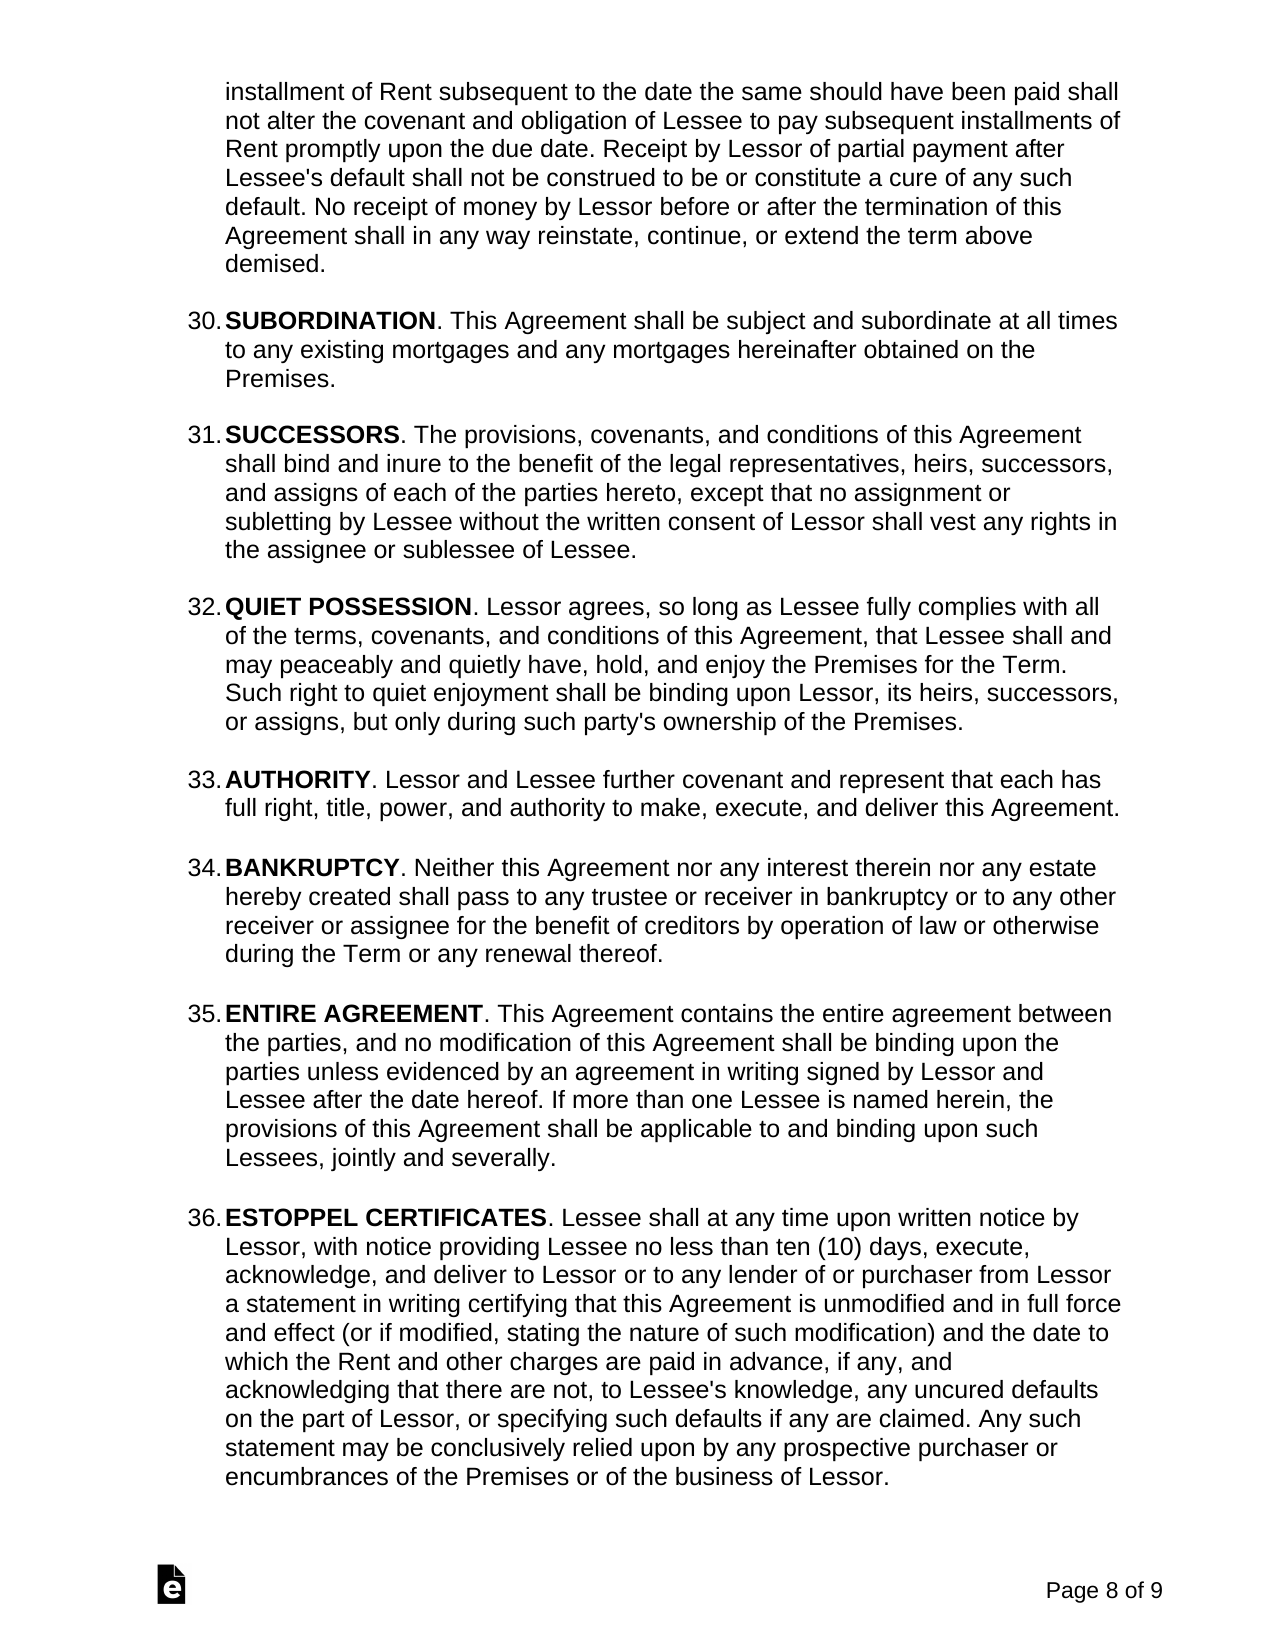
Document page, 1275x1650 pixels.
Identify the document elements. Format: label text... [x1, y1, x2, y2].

list SUCCESSORS. The provisions, covenants, and conditions of this Agreement shall bind and inure to the benefit of the legal representatives, heirs, successors, and assigns of each of the parties hereto, except that no assignment or subletting by Lessee without the written consent of Lessor shall vest any rights in the assignee or sublessee of Lessee. [187, 420, 1125, 592]
list BANKRUPTCY. Neither this Agreement nor any interest therein nor any estate hereby created shall pass to any trustee or receiver in bankruptcy or to any other receiver or assignee for the benefit of creditors by operation of law or otherwise during the Term or any renewal thereof. [187, 853, 1125, 968]
list ENTIRE AGREEMENT. This Agreement contains the entire agreement between the parties, and no modification of this Agreement shall be binding upon the parties unless evidenced by an agreement in writing signed by Lessor and Lessee after the date hereof. If more than one Lessee is named herein, the provisions of this Agreement shall be applicable to and binding upon such Lessees, jointly and severally. [187, 999, 1125, 1172]
picture [150, 1563, 192, 1605]
list ESTOPPEL CERTIFICATES. Lessee shall at any time upon written notice by Lessor, with notice providing Lessee no less than ten (10) days, execute, acknowledge, and deliver to Lessor or to any lender of or purchaser from Lessor a statement in writing certifying that this Agreement is unmodified and in full force and effect (or if modified, stating the nature of such modification) and the date to which the Rent and other charges are paid in advance, if any, and acknowledging that there are not, to Lessee's knowledge, any uncured defaults on the part of Lessor, or specifying such defaults if any are claimed. Any such statement may be conclusively relied upon by any prospective purchaser or encumbrances of the Premises or of the business of Lessor. [187, 1203, 1125, 1490]
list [187, 77, 1125, 306]
list AUTHORITY. Lessor and Lessee further covenant and represent that each has full right, title, power, and authority to make, execute, and deliver this Agreement. [187, 765, 1125, 822]
list SUBORDINATION. This Agreement shall be subject and subordinate at all times to any existing mortgages and any mortgages hereinafter obtained on the Premises. [187, 306, 1125, 420]
list QUIET POSSESSION. Lessor agrees, so long as Lessee fully complies with all of the terms, covenants, and conditions of this Agreement, that Lessee shall and may peaceably and quietly have, hold, and enjoy the Premises for the Term. Such right to quiet enjoyment shall be binding upon Lessor, its heirs, successors, or assigns, but only during such party's ownership of the Premises. [187, 592, 1125, 736]
